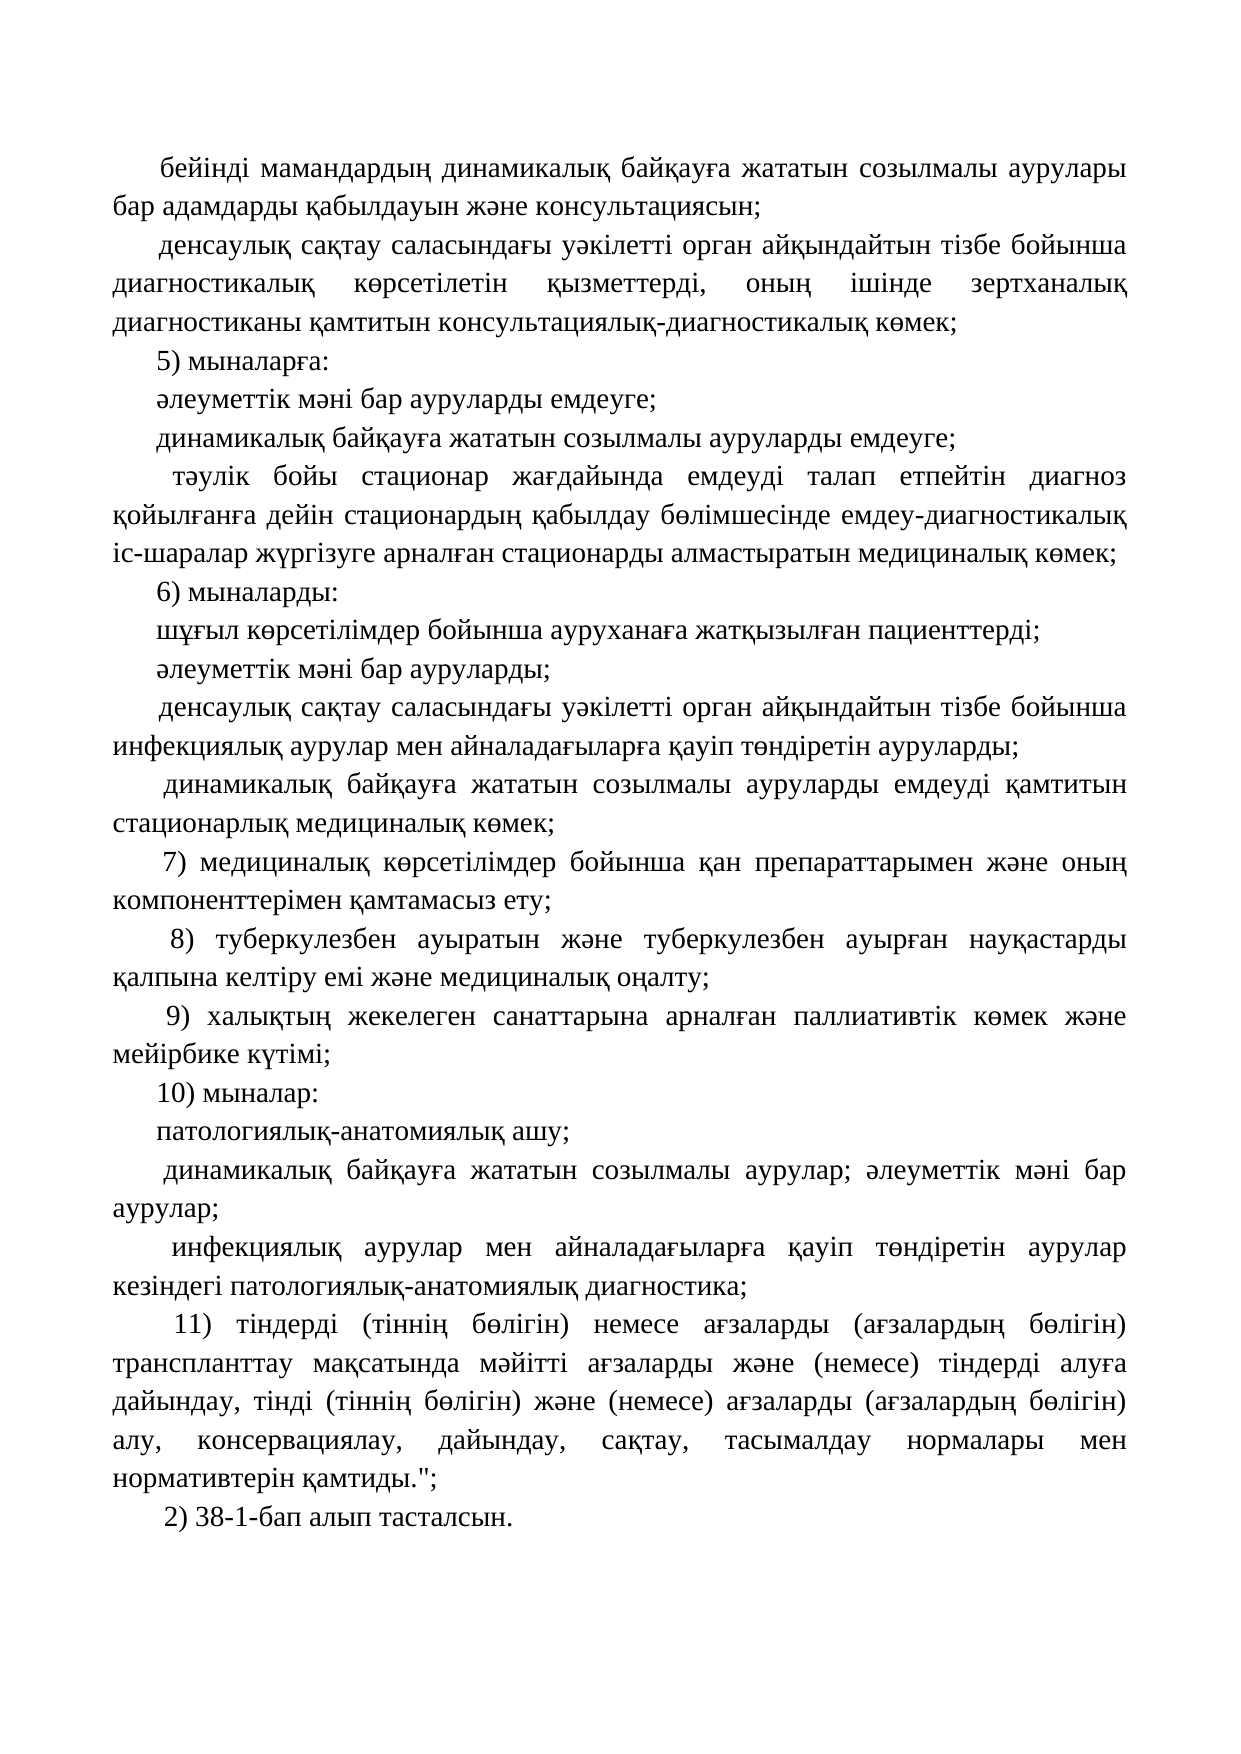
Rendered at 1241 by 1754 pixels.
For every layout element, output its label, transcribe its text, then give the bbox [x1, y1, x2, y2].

text әлеуметтік мәні бар ауруларды; [112, 651, 1128, 684]
text шұғыл көрсетілімдер бойынша ауруханаға жатқызылған пациенттерді; [112, 612, 1128, 646]
text 5) мыналарға: [112, 343, 1128, 376]
text әлеуметтік мәні бар ауруларды емдеуге; [112, 381, 1128, 415]
text 11) тіндерді (тіннің бөлігін) немесе ағзаларды (ағзалардың бөлігін) транспланттау мақсатында мәйітті ағзаларды және (немесе) тіндерді алуға дайындау, тінді (тіннің бөлігін) және (немесе) ағзаларды (ағзалардың бөлігін) алу, консервациялау, дайындау, сақтау, тасымалдау нормалары мен нормативтерін қамтиды."; [112, 1306, 1128, 1494]
text 9) халықтың жекелеген санаттарына арналған паллиативтік көмек және мейірбике күтімі; [112, 998, 1128, 1070]
text динамикалық байқауға жататын созылмалы ауруларды емдеуге; [112, 420, 1128, 453]
text 8) туберкулезбен ауыратын және туберкулезбен ауырған науқастарды қалпына келтіру емі және медициналық оңалту; [112, 921, 1128, 993]
text 7) медициналық көрсетілімдер бойынша қан препараттарымен және оның компоненттерімен қамтамасыз ету; [112, 844, 1128, 916]
text тәулік бойы стационар жағдайында емдеуді талап етпейтін диагноз қойылғанға дейін стационардың қабылдау бөлімшесінде емдеу-диагностикалық іс-шаралар жүргізуге арналған стационарды алмастыратын медициналық көмек; [112, 458, 1128, 569]
text инфекциялық аурулар мен айналадағыларға қауіп төндіретін аурулар кезіндегі патологиялық-анатомиялық диагностика; [112, 1229, 1128, 1301]
text бейінді мамандардың динамикалық байқауға жататын созылмалы аурулары бар адамдарды қабылдауын және консультациясын; [112, 150, 1128, 222]
text динамикалық байқауға жататын созылмалы аурулар; әлеуметтік мәні бар аурулар; [112, 1152, 1128, 1224]
text 10) мыналар: [112, 1075, 1128, 1108]
text денсаулық сақтау саласындағы уәкілетті орган айқындайтын тізбе бойынша диагностикалық көрсетілетін қызметтерді, оның ішінде зертханалық диагностиканы қамтитын консультациялық-диагностикалық көмек; [112, 227, 1128, 338]
text 6) мыналарды: [112, 574, 1128, 607]
text 2) 38-1-бап алып тасталсын. [112, 1499, 1128, 1532]
text денсаулық сақтау саласындағы уәкілетті орган айқындайтын тізбе бойынша инфекциялық аурулар мен айналадағыларға қауіп төндіретін ауруларды; [112, 689, 1128, 762]
text патологиялық-анатомиялық ашу; [112, 1113, 1128, 1147]
text динамикалық байқауға жататын созылмалы ауруларды емдеуді қамтитын стационарлық медициналық көмек; [112, 767, 1128, 839]
